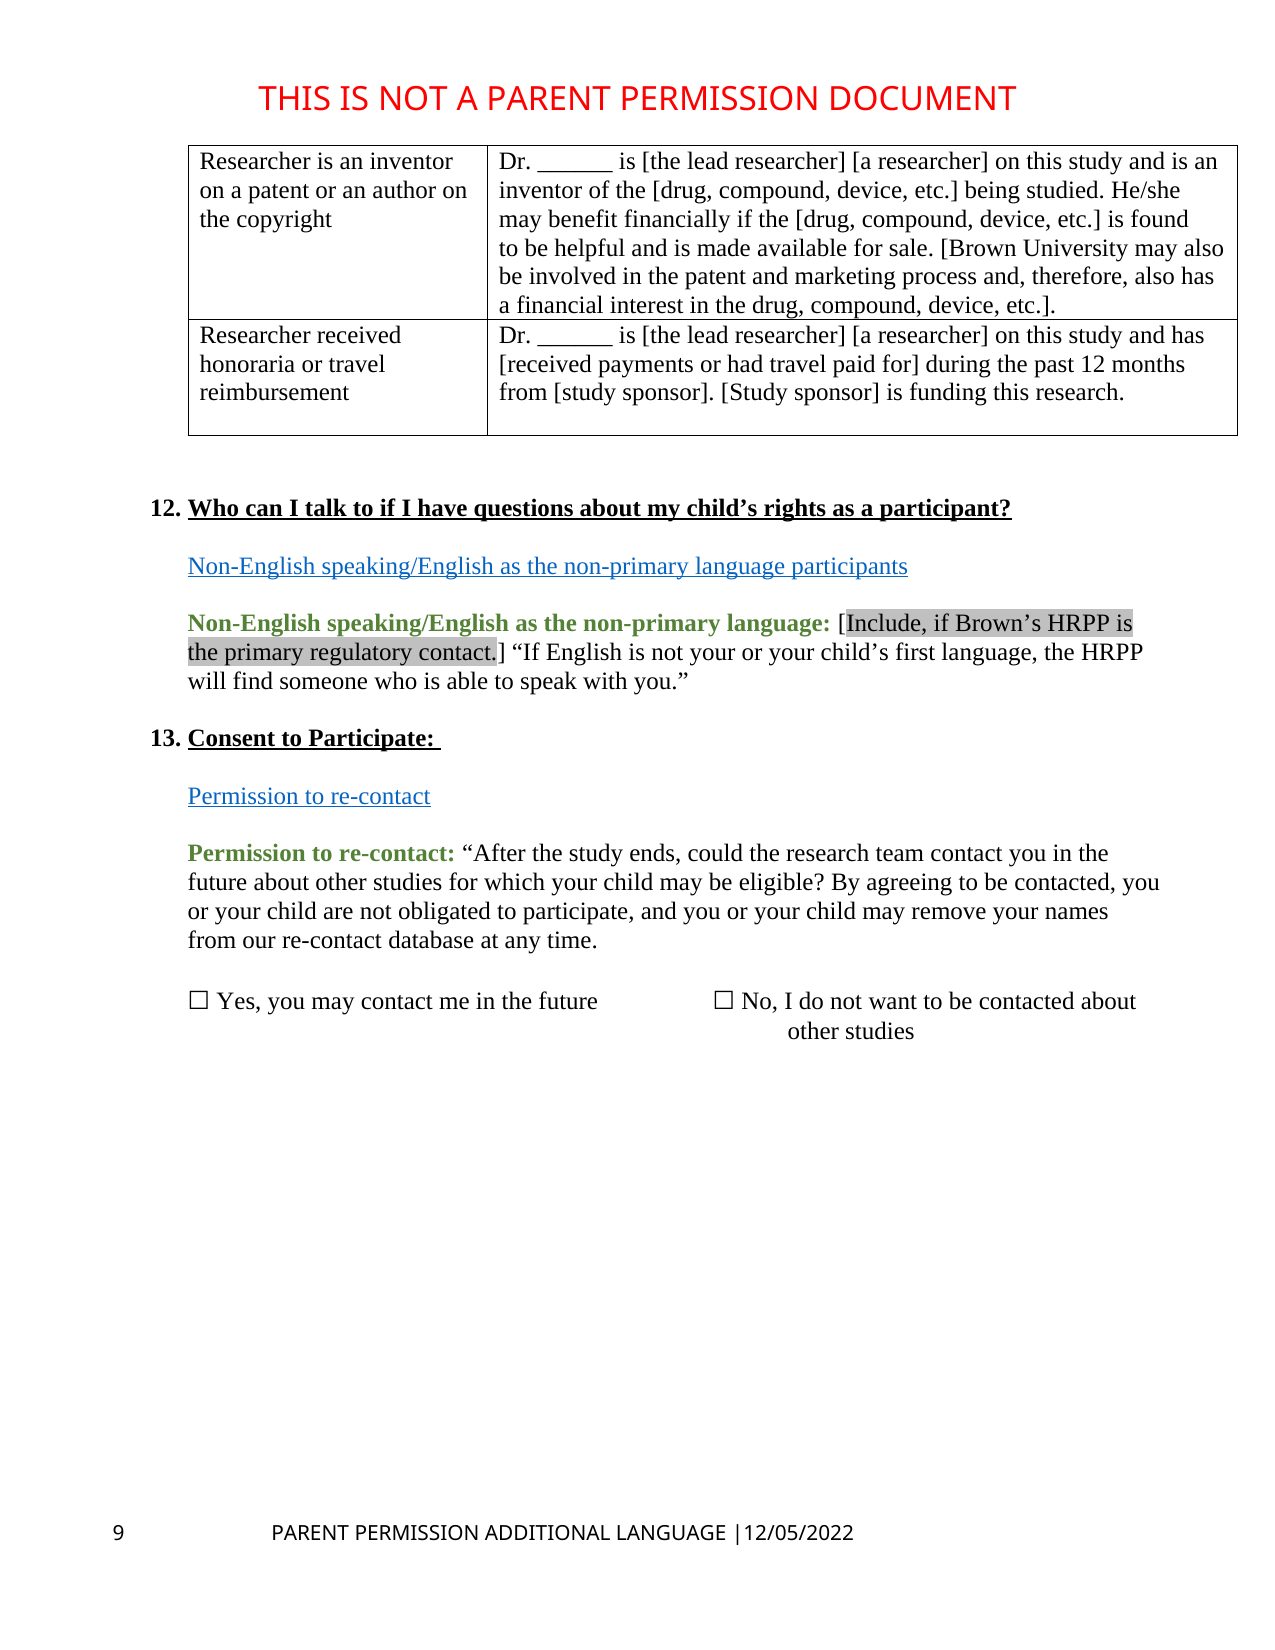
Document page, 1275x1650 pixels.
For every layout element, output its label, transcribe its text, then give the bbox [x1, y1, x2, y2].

table_cell Researcher received honoraria or travel reimbursement [189, 320, 487, 435]
list Who can I talk to if I have questions about my child’s rights as a participant? [150, 493, 1162, 522]
table_cell Researcher is an inventor on a patent or an author on the copyright [189, 146, 487, 319]
text Permission to re-contact: “After the study ends, could the research team contact you in the future about other studies for which your child may be eligible? By agreeing to be contacted, you or your child are not obligated to participate, and you or your child may remove your names from our re-contact database at any time. [187, 838, 1162, 953]
text other studies [187, 1016, 1162, 1045]
table_cell Dr. ______ is [the lead researcher] [a researcher] on this study and has [received payments or had travel paid for] during the past 12 months from [study sponsor]. [Study sponsor] is funding this research. [488, 320, 1237, 435]
list Consent to Participate: [150, 723, 1162, 752]
text Non-English speaking/English as the non-primary language: [Include, if Brown’s HRPP is the primary regulatory contact.] “If English is not your or your child’s first language, the HRPP will find someone who is able to speak with you.” [187, 608, 1162, 695]
text Permission to re-contact [187, 781, 1162, 810]
text Yes, you may contact me in the future No, I do not want to be contacted about [187, 982, 1162, 1016]
table_cell Dr. ______ is [the lead researcher] [a researcher] on this study and is an inventor of the [drug, compound, device, etc.] being studied. He/she may benefit financially if the [drug, compound, device, etc.] is found to be helpful and is made available for sale. [Brown University may also be involved in the patent and marketing process and, therefore, also has a financial interest in the drug, compound, device, etc.]. [488, 146, 1237, 319]
text Non-English speaking/English as the non-primary language participants [187, 551, 1162, 580]
